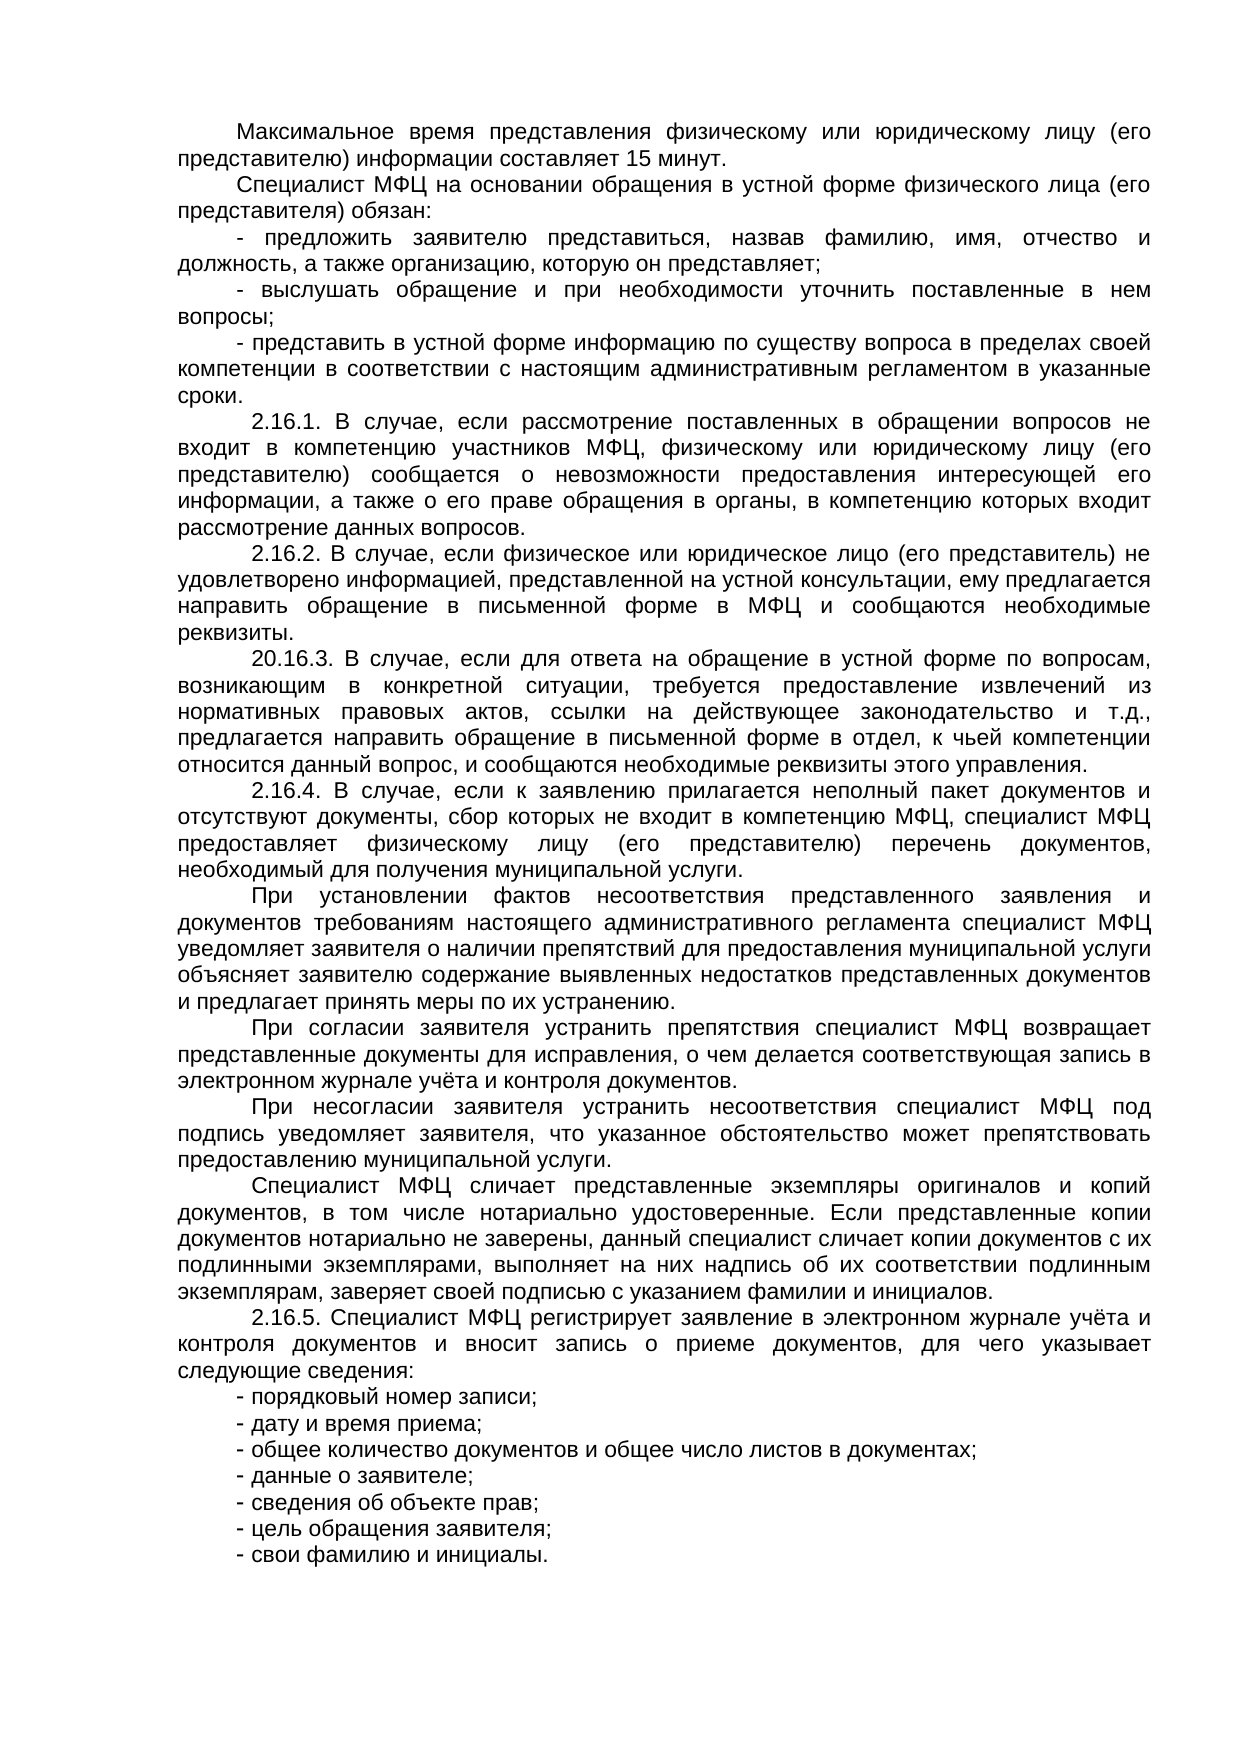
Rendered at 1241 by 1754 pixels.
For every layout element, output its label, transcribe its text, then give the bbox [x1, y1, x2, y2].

list дату и время приема; [177, 1409, 1152, 1436]
list порядковый номер записи; [177, 1383, 1152, 1409]
text 2.16.4. В случае, если к заявлению прилагается неполный пакет документов и отсутствуют документы, сбор которых не входит в компетенцию МФЦ, специалист МФЦ предоставляет физическому лицу (его представителю) перечень документов, необходимый для получения муниципальной услуги. [177, 777, 1152, 882]
text Специалист МФЦ сличает представленные экземпляры оригиналов и копий документов, в том числе нотариально удостоверенные. Если представленные копии документов нотариально не заверены, данный специалист сличает копии документов с их подлинными экземплярами, выполняет на них надпись об их соответствии подлинным экземплярам, заверяет своей подписью с указанием фамилии и инициалов. [177, 1172, 1152, 1304]
list свои фамилию и инициалы. [177, 1541, 1152, 1568]
text Максимальное время представления физическому или юридическому лицу (его представителю) информации составляет 15 минут. [177, 118, 1152, 171]
text - предложить заявителю представиться, назвав фамилию, имя, отчество и должность, а также организацию, которую он представляет; [177, 223, 1152, 276]
text 2.16.1. В случае, если рассмотрение поставленных в обращении вопросов не входит в компетенцию участников МФЦ, физическому или юридическому лицу (его представителю) сообщается о невозможности предоставления интересующей его информации, а также о его праве обращения в органы, в компетенцию которых входит рассмотрение данных вопросов. [177, 408, 1152, 540]
list данные о заявителе; [177, 1462, 1152, 1488]
list цель обращения заявителя; [177, 1515, 1152, 1541]
list сведения об объекте прав; [177, 1488, 1152, 1515]
list общее количество документов и общее число листов в документах; [177, 1436, 1152, 1462]
text - выслушать обращение и при необходимости уточнить поставленные в нем вопросы; [177, 276, 1152, 329]
text 20.16.3. В случае, если для ответа на обращение в устной форме по вопросам, возникающим в конкретной ситуации, требуется предоставление извлечений из нормативных правовых актов, ссылки на действующее законодательство и т.д., предлагается направить обращение в письменной форме в отдел, к чьей компетенции относится данный вопрос, и сообщаются необходимые реквизиты этого управления. [177, 645, 1152, 777]
text При согласии заявителя устранить препятствия специалист МФЦ возвращает представленные документы для исправления, о чем делается соответствующая запись в электронном журнале учёта и контроля документов. [177, 1014, 1152, 1093]
text Специалист МФЦ на основании обращения в устной форме физического лица (его представителя) обязан: [177, 171, 1152, 223]
text При установлении фактов несоответствия представленного заявления и документов требованиям настоящего административного регламента специалист МФЦ уведомляет заявителя о наличии препятствий для предоставления муниципальной услуги объясняет заявителю содержание выявленных недостатков представленных документов и предлагает принять меры по их устранению. [177, 882, 1152, 1014]
text 2.16.5. Специалист МФЦ регистрирует заявление в электронном журнале учёта и контроля документов и вносит запись о приеме документов, для чего указывает следующие сведения: [177, 1304, 1152, 1383]
text - представить в устной форме информацию по существу вопроса в пределах своей компетенции в соответствии с настоящим административным регламентом в указанные сроки. [177, 329, 1152, 408]
text При несогласии заявителя устранить несоответствия специалист МФЦ под подпись уведомляет заявителя, что указанное обстоятельство может препятствовать предоставлению муниципальной услуги. [177, 1093, 1152, 1172]
text 2.16.2. В случае, если физическое или юридическое лицо (его представитель) не удовлетворено информацией, представленной на устной консультации, ему предлагается направить обращение в письменной форме в МФЦ и сообщаются необходимые реквизиты. [177, 540, 1152, 645]
